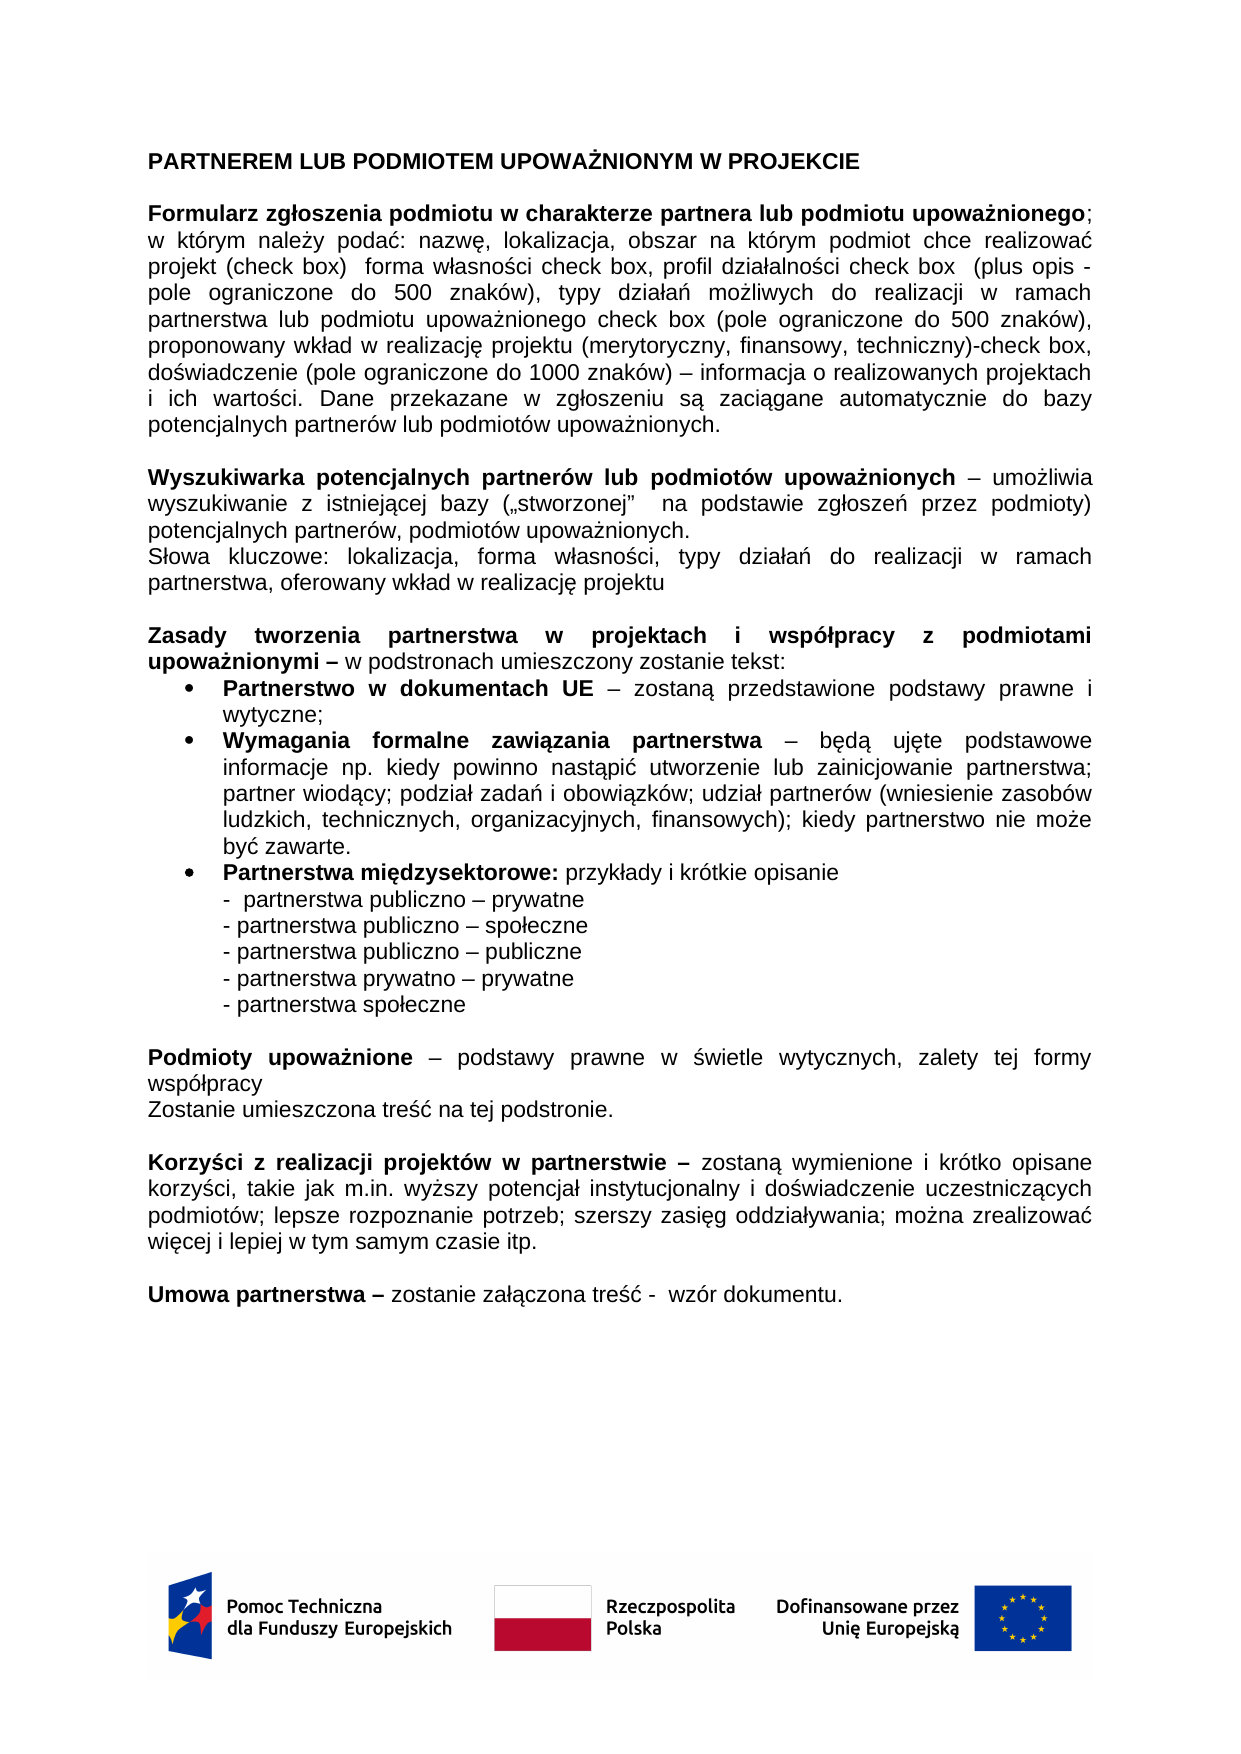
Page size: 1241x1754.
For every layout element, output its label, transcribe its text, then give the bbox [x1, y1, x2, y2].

text - partnerstwa prywatno – prywatne [223, 964, 1093, 991]
text Umowa partnerstwa – zostanie załączona treść - wzór dokumentu. [148, 1281, 1093, 1307]
text Podmioty upoważnione – podstawy prawne w świetle wytycznych, zalety tej formy współpracy [148, 1044, 1093, 1096]
text - partnerstwa społeczne [223, 991, 1093, 1017]
list Partnerstwa międzysektorowe: przykłady i krótkie opisanie [185, 859, 1093, 886]
text Zasady tworzenia partnerstwa w projektach i współpracy z podmiotami upoważnionymi – w podstronach umieszczony zostanie tekst: [148, 622, 1093, 675]
text - partnerstwa publiczno – publiczne [223, 938, 1093, 964]
text Słowa kluczowe: lokalizacja, forma własności, typy działań do realizacji w ramach partnerstwa, oferowany wkład w realizację projektu [148, 543, 1093, 596]
text Korzyści z realizacji projektów w partnerstwie – zostaną wymienione i krótko opisane korzyści, takie jak m.in. wyższy potencjał instytucjonalny i doświadczenie uczestniczących podmiotów; lepsze rozpoznanie potrzeb; szerszy zasięg oddziaływania; można zrealizować więcej i lepiej w tym samym czasie itp. [148, 1149, 1093, 1254]
text PARTNEREM LUB PODMIOTEM UPOWAŻNIONYM W PROJEKCIE [148, 148, 1093, 174]
list Partnerstwo w dokumentach UE – zostaną przedstawione podstawy prawne i wytyczne; [185, 675, 1093, 727]
text - partnerstwa publiczno – społeczne [223, 912, 1093, 938]
text Formularz zgłoszenia podmiotu w charakterze partnera lub podmiotu upoważnionego; w którym należy podać: nazwę, lokalizacja, obszar na którym podmiot chce realizować projekt (check box) forma własności check box, profil działalności check box (plus opis - pole ograniczone do 500 znaków), typy działań możliwych do realizacji w ramach partnerstwa lub podmiotu upoważnionego check box (pole ograniczone do 500 znaków), proponowany wkład w realizację projektu (merytoryczny, finansowy, techniczny)-check box, doświadczenie (pole ograniczone do 1000 znaków) – informacja o realizowanych projektach i ich wartości. Dane przekazane w zgłoszeniu są zaciągane automatycznie do bazy potencjalnych partnerów lub podmiotów upoważnionych. [148, 200, 1093, 437]
text - partnerstwa publiczno – prywatne [223, 886, 1093, 912]
text Zostanie umieszczona treść na tej podstronie. [148, 1096, 1093, 1123]
text Wyszukiwarka potencjalnych partnerów lub podmiotów upoważnionych – umożliwia wyszukiwanie z istniejącej bazy („stworzonej” na podstawie zgłoszeń przez podmioty) potencjalnych partnerów, podmiotów upoważnionych. [148, 464, 1093, 543]
list Wymagania formalne zawiązania partnerstwa – będą ujęte podstawowe informacje np. kiedy powinno nastąpić utworzenie lub zainicjowanie partnerstwa; partner wiodący; podział zadań i obowiązków; udział partnerów (wniesienie zasobów ludzkich, technicznych, organizacyjnych, finansowych); kiedy partnerstwo nie może być zawarte. [185, 727, 1093, 859]
picture [147, 1551, 1093, 1681]
